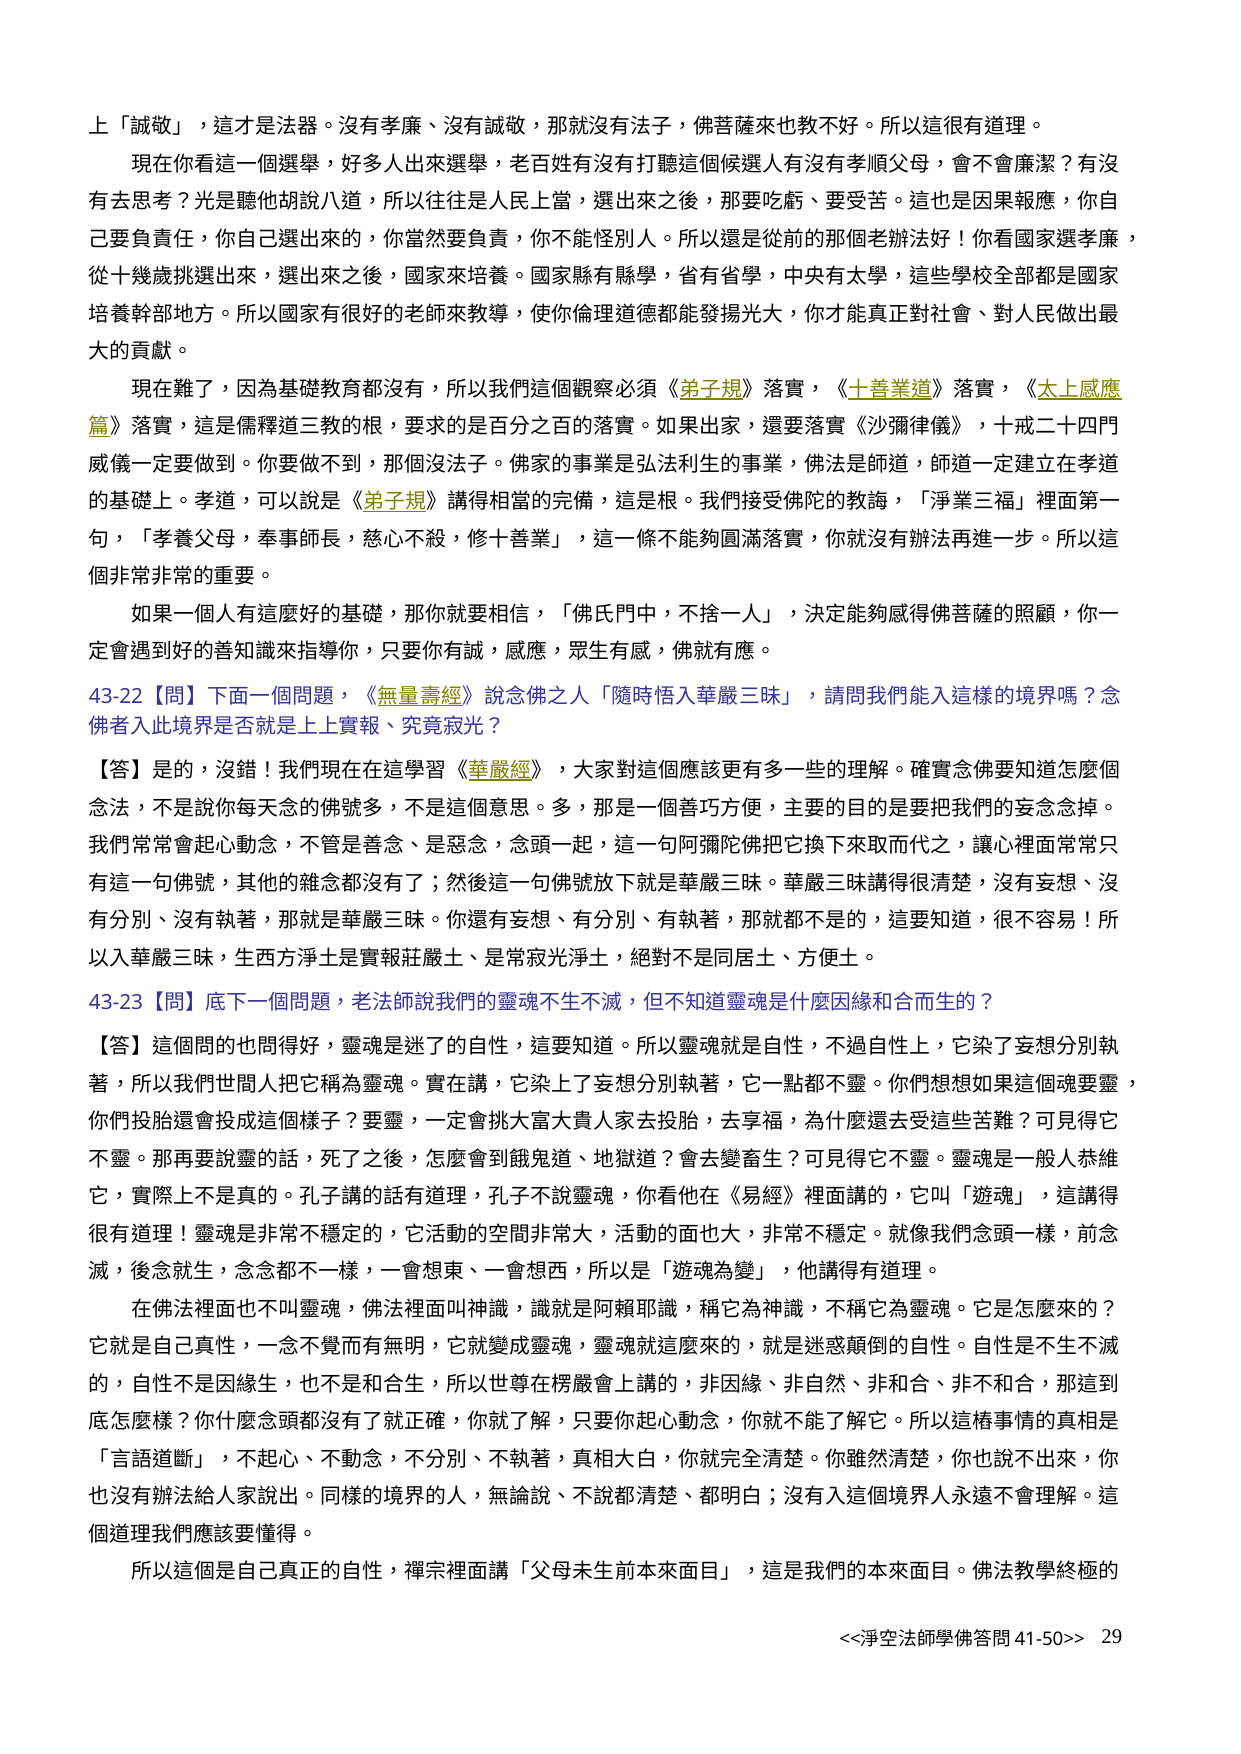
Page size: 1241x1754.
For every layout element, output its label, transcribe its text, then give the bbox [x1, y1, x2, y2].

subtitle 43-23【問】底下一個問題，老法師說我們的靈魂不生不滅，但不知道靈魂是什麼因緣和合而生的？ [89, 985, 1122, 1016]
text 在佛法裡面也不叫靈魂，佛法裡面叫神識，識就是阿賴耶識，稱它為神識，不稱它為靈魂。它是怎麼來的？它就是自己真性，一念不覺而有無明，它就變成靈魂，靈魂就這麼來的，就是迷惑顛倒的自性。自性是不生不滅的，自性不是因緣生，也不是和合生，所以世尊在楞嚴會上講的，非因緣、非自然、非和合、非不和合，那這到底怎麼樣？你什麼念頭都沒有了就正確，你就了解，只要你起心動念，你就不能了解它。所以這樁事情的真相是「言語道斷」，不起心、不動念，不分別、不執著，真相大白，你就完全清楚。你雖然清楚，你也說不出來，你也沒有辦法給人家說出。同樣的境界的人，無論說、不說都清楚、都明白；沒有入這個境界人永遠不會理解。這個道理我們應該要懂得。 [89, 1288, 1122, 1551]
subtitle 43-22【問】下面一個問題，《無量壽經》說念佛之人「隨時悟入華嚴三昧」，請問我們能入這樣的境界嗎？念佛者入此境界是否就是上上實報、究竟寂光？ [89, 679, 1122, 739]
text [89, 1551, 1122, 1588]
text 現在你看這一個選舉，好多人出來選舉，老百姓有沒有打聽這個候選人有沒有孝順父母，會不會廉潔？有沒有去思考？光是聽他胡說八道，所以往往是人民上當，選出來之後，那要吃虧、要受苦。這也是因果報應，你自己要負責任，你自己選出來的，你當然要負責，你不能怪別人。所以還是從前的那個老辦法好！你看國家選孝廉，從十幾歲挑選出來，選出來之後，國家來培養。國家縣有縣學，省有省學，中央有太學，這些學校全部都是國家培養幹部地方。所以國家有很好的老師來教導，使你倫理道德都能發揚光大，你才能真正對社會、對人民做出最大的貢獻。 [89, 143, 1122, 368]
text 【答】是的，沒錯！我們現在在這學習《華嚴經》，大家對這個應該更有多一些的理解。確實念佛要知道怎麼個念法，不是說你每天念的佛號多，不是這個意思。多，那是一個善巧方便，主要的目的是要把我們的妄念念掉。我們常常會起心動念，不管是善念、是惡念，念頭一起，這一句阿彌陀佛把它換下來取而代之，讓心裡面常常只有這一句佛號，其他的雜念都沒有了；然後這一句佛號放下就是華嚴三昧。華嚴三昧講得很清楚，沒有妄想、沒有分別、沒有執著，那就是華嚴三昧。你還有妄想、有分別、有執著，那就都不是的，這要知道，很不容易！所以入華嚴三昧，生西方淨土是實報莊嚴土、是常寂光淨土，絕對不是同居土、方便土。 [89, 750, 1122, 975]
text 【答】這個問的也問得好，靈魂是迷了的自性，這要知道。所以靈魂就是自性，不過自性上，它染了妄想分別執著，所以我們世間人把它稱為靈魂。實在講，它染上了妄想分別執著，它一點都不靈。你們想想如果這個魂要靈，你們投胎還會投成這個樣子？要靈，一定會挑大富大貴人家去投胎，去享福，為什麼還去受這些苦難？可見得它不靈。那再要說靈的話，死了之後，怎麼會到餓鬼道、地獄道？會去變畜生？可見得它不靈。靈魂是一般人恭維它，實際上不是真的。孔子講的話有道理，孔子不說靈魂，你看他在《易經》裡面講的，它叫「遊魂」，這講得很有道理！靈魂是非常不穩定的，它活動的空間非常大，活動的面也大，非常不穩定。就像我們念頭一樣，前念滅，後念就生，念念都不一樣，一會想東、一會想西，所以是「遊魂為變」，他講得有道理。 [89, 1026, 1122, 1288]
text 如果一個人有這麼好的基礎，那你就要相信，「佛氏門中，不捨一人」，決定能夠感得佛菩薩的照顧，你一定會遇到好的善知識來指導你，只要你有誠，感應，眾生有感，佛就有應。 [89, 593, 1122, 668]
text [89, 106, 1122, 143]
text 現在難了，因為基礎教育都沒有，所以我們這個觀察必須《弟子規》落實，《十善業道》落實，《太上感應篇》落實，這是儒釋道三教的根，要求的是百分之百的落實。如果出家，還要落實《沙彌律儀》，十戒二十四門威儀一定要做到。你要做不到，那個沒法子。佛家的事業是弘法利生的事業，佛法是師道，師道一定建立在孝道的基礎上。孝道，可以說是《弟子規》講得相當的完備，這是根。我們接受佛陀的教誨，「淨業三福」裡面第一句，「孝養父母，奉事師長，慈心不殺，修十善業」，這一條不能夠圓滿落實，你就沒有辦法再進一步。所以這個非常非常的重要。 [89, 368, 1122, 593]
